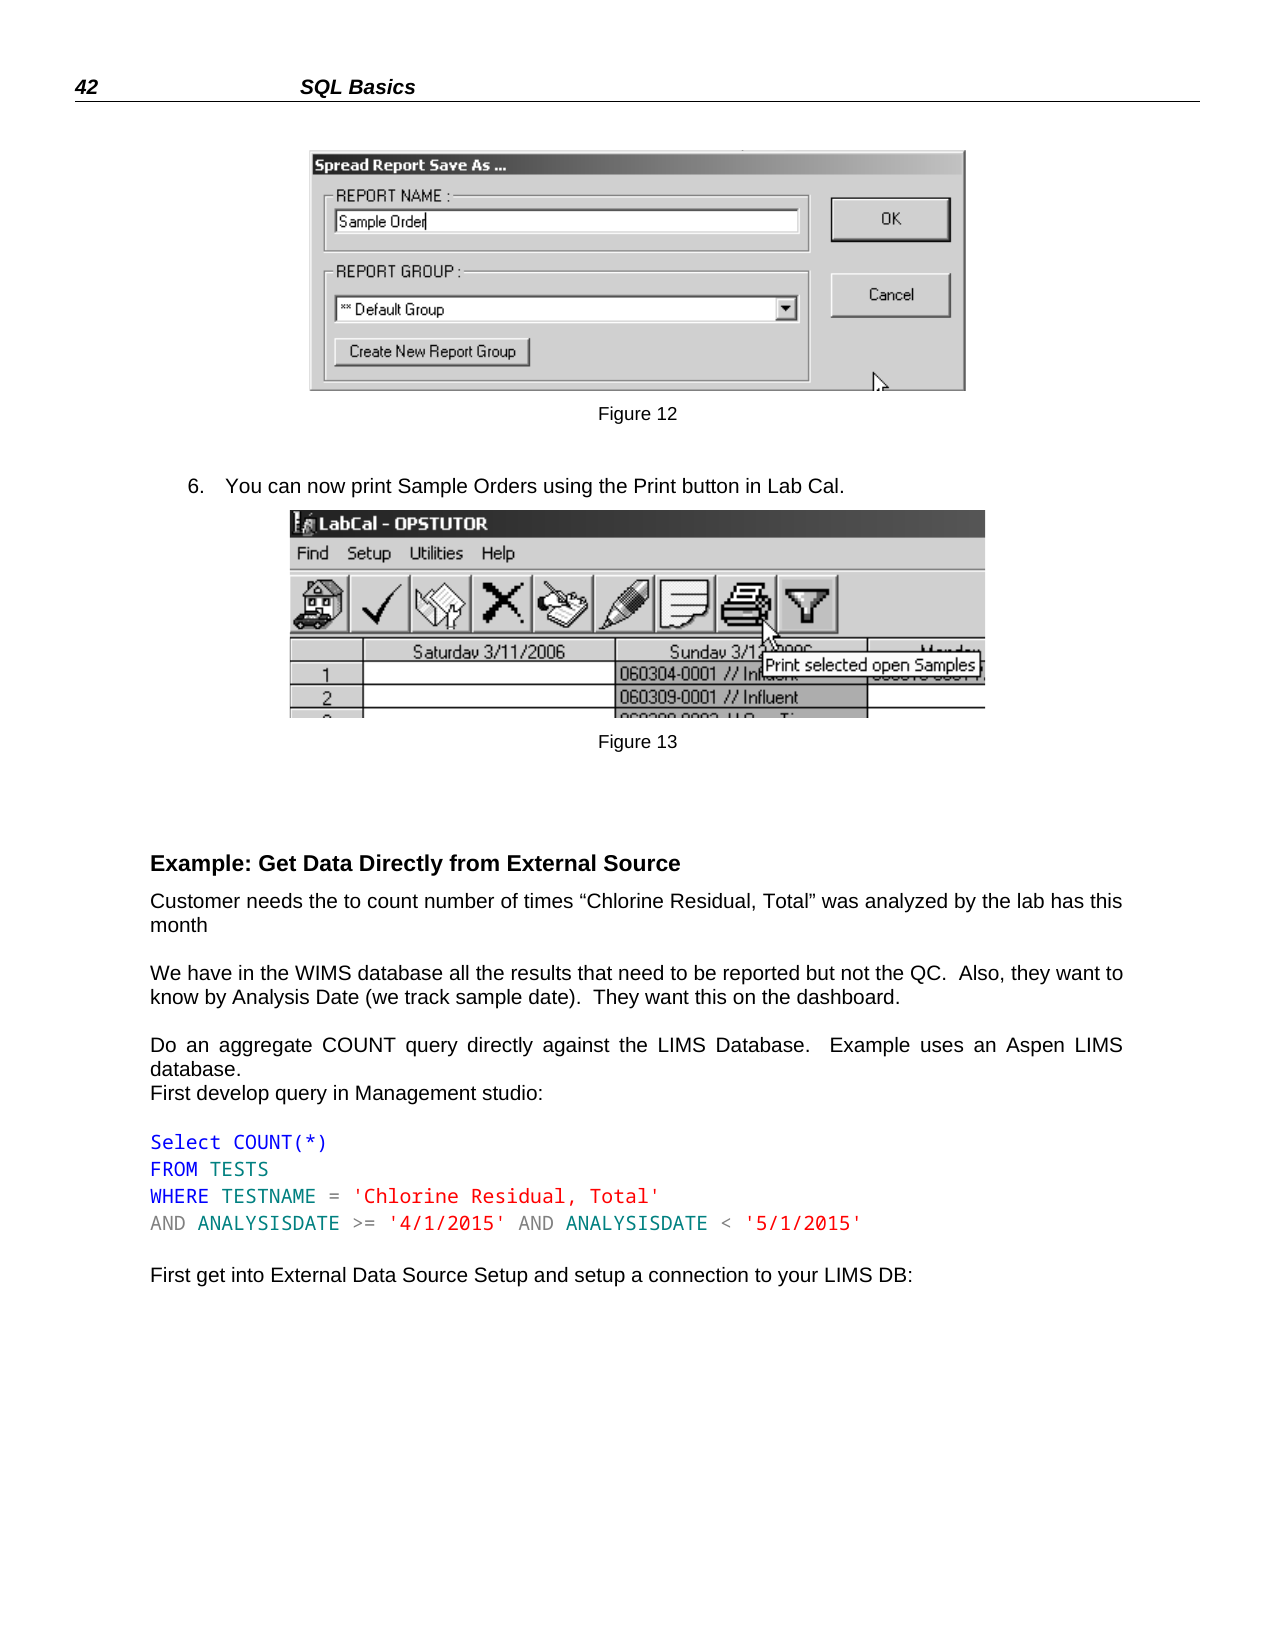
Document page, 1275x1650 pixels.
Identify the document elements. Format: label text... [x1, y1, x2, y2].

text Customer needs the to count number of times “Chlorine Residual, Total” was analyzed by the lab has this month [150, 889, 1125, 937]
text AND ANALYSISDATE >= '4/1/2015' AND ANALYSISDATE < '5/1/2015' [150, 1209, 1125, 1236]
text Select COUNT(*) [150, 1128, 1125, 1155]
text First develop query in Management studio: [150, 1080, 1125, 1104]
subtitle Example: Get Data Directly from External Source [150, 850, 1125, 876]
text WHERE TESTNAME = 'Chlorine Residual, Total' [150, 1182, 1125, 1209]
text First get into External Data Source Setup and setup a connection to your LIMS DB: [150, 1263, 1125, 1287]
list You can now print Sample Orders using the Print button in Lab Cal. [187, 474, 1125, 498]
text Do an aggregate COUNT query directly against the LIMS Database. Example uses an Aspen LIMS database. [150, 1032, 1125, 1080]
text FROM TESTS [150, 1155, 1125, 1182]
text We have in the WIMS database all the results that need to be reported but not the QC. Also, they want to know by Analysis Date (we track sample date). They want this on the dashboard. [150, 961, 1125, 1008]
